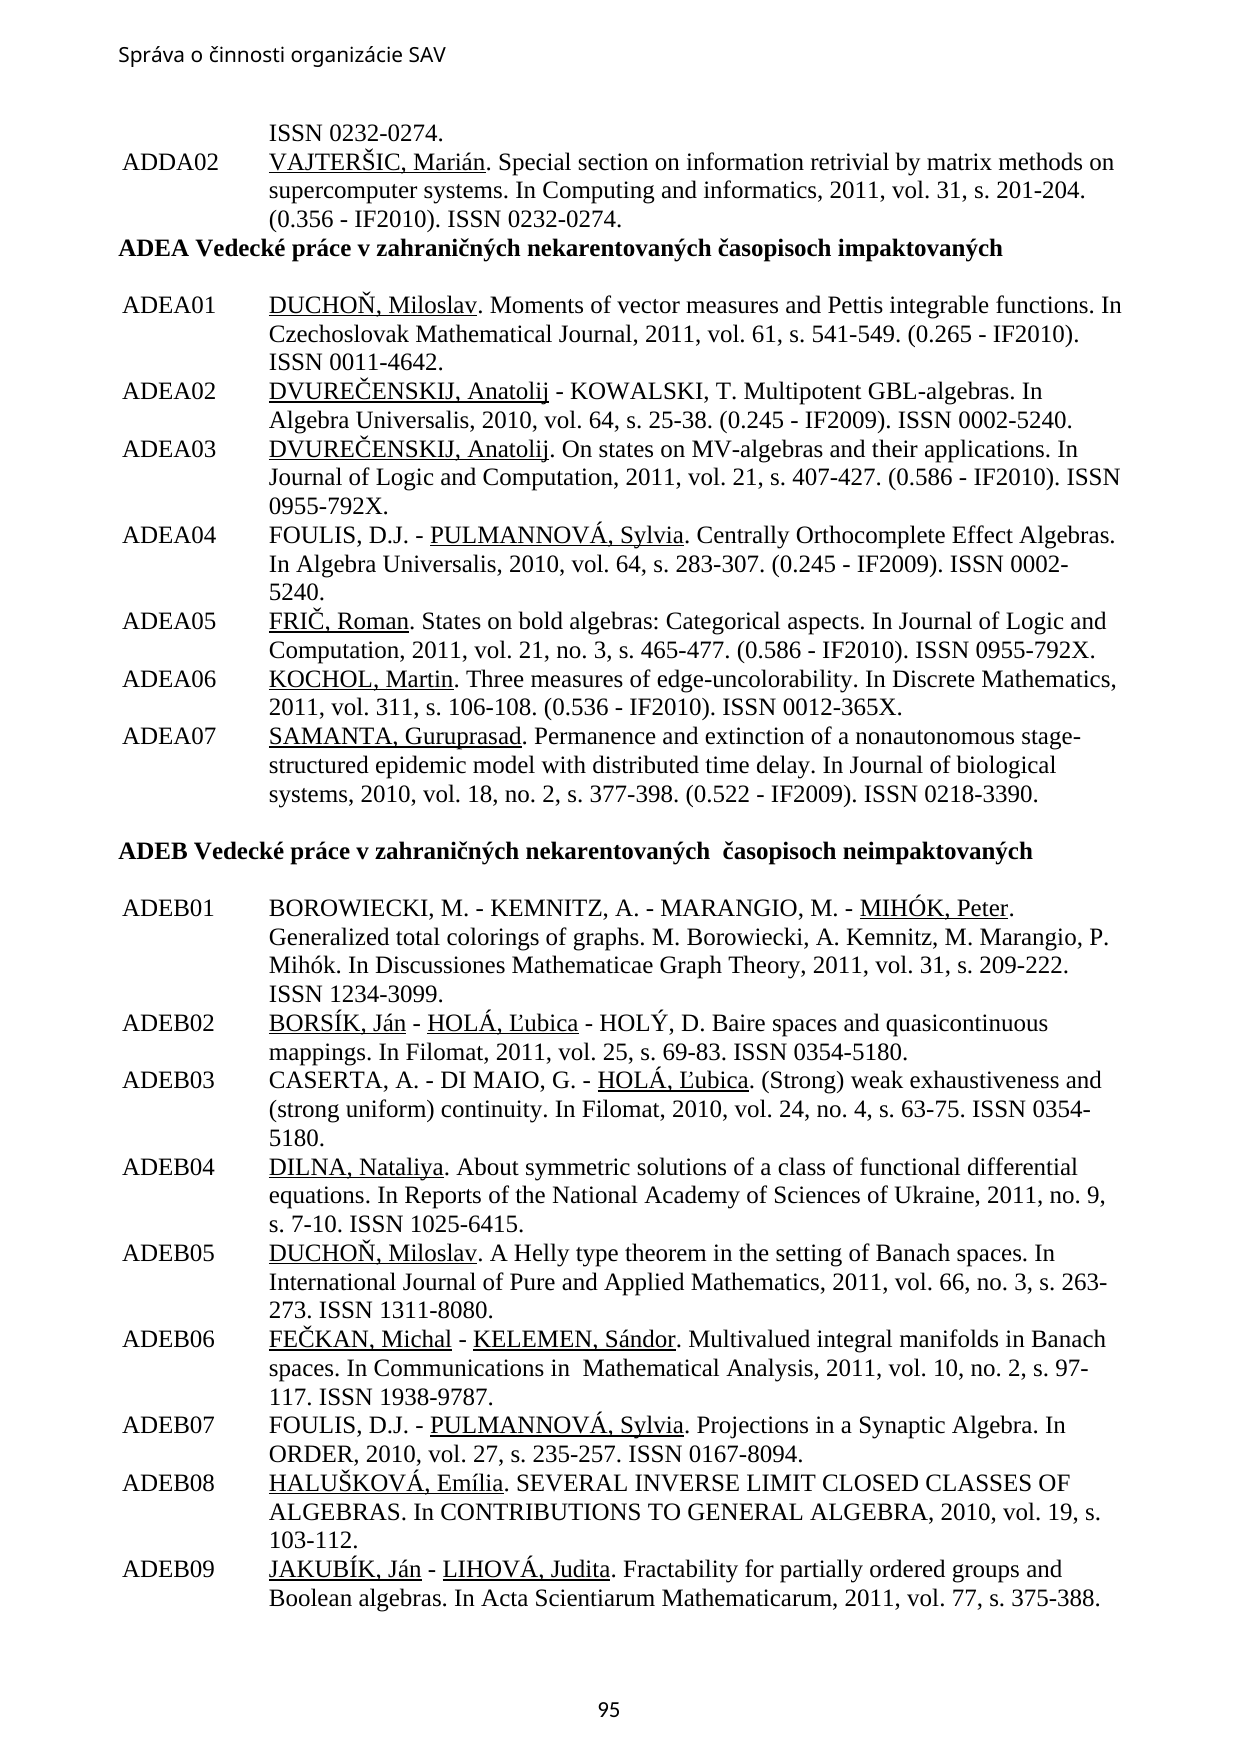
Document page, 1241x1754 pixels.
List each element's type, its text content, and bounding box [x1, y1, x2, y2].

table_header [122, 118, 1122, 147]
text ADEB Vedecké práce v zahraničných nekarentovaných časopisoch neimpaktovaných [118, 807, 1122, 893]
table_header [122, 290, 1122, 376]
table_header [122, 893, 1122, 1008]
text ADEA Vedecké práce v zahraničných nekarentovaných časopisoch impaktovaných [118, 233, 1122, 290]
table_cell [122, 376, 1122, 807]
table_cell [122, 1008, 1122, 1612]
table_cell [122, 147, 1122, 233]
